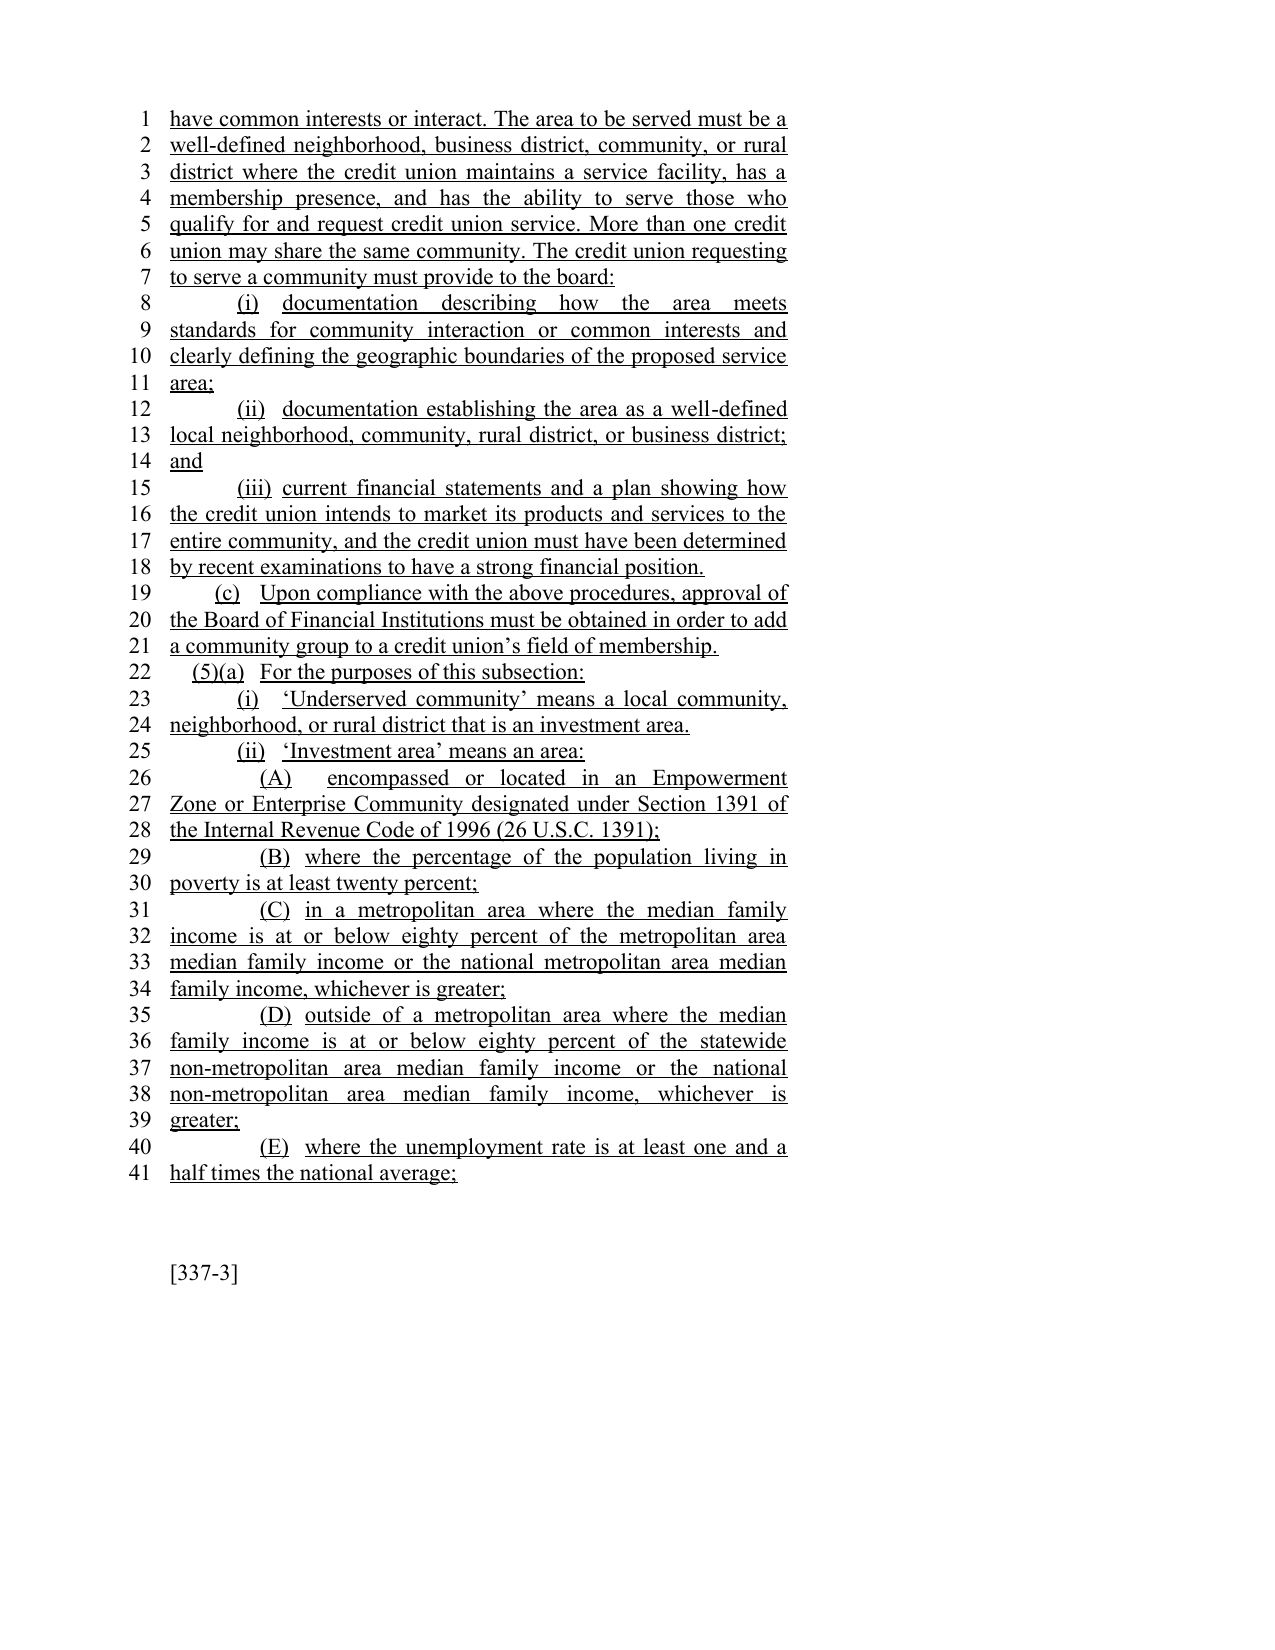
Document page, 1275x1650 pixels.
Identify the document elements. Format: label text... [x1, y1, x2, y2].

text (c) Upon compliance with the above procedures, approval of the Board of Financial Institutions must be obtained in order to add a community group to a credit union’s field of membership. [169, 579, 787, 629]
text (ii) documentation establishing the area as a well-defined local neighborhood, community, rural district, or business district; and [169, 395, 787, 444]
text (i) documentation describing how the area meets standards for community interaction or common interests and clearly defining the geographic boundaries of the proposed service area; [169, 366, 787, 395]
text (E) where the unemployment rate is at least one and a half times the national average; [169, 1133, 787, 1186]
text (i) documentation describing how the area meets standards for community interaction or common interests and clearly defining the geographic boundaries of the proposed service area; [169, 289, 787, 339]
text (iii) current financial statements and a plan showing how the credit union intends to market its products and services to the entire community, and the credit union must have been determined by recent examinations to have a strong financial position. [169, 474, 787, 523]
text (A) encompassed or located in an Empowerment Zone or Enterprise Community designated under Section 1391 of the Internal Revenue Code of 1996 (26 U.S.C. 1391); [169, 814, 787, 843]
text (D) outside of a metropolitan area where the median family income is at or below eighty percent of the statewide non-metropolitan area median family income or the national non-metropolitan area median family income, whichever is greater; [169, 1051, 787, 1077]
text (i) ‘Underserved community’ means a local community, neighborhood, or rural district that is an investment area. [169, 685, 787, 737]
text (ii) documentation establishing the area as a well-defined local neighborhood, community, rural district, or business district; and [169, 445, 787, 474]
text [169, 105, 787, 128]
text (iii) current financial statements and a plan showing how the credit union intends to market its products and services to the entire community, and the credit union must have been determined by recent examinations to have a strong financial position. [169, 524, 787, 550]
text (iii) current financial statements and a plan showing how the credit union intends to market its products and services to the entire community, and the credit union must have been determined by recent examinations to have a strong financial position. [169, 551, 787, 579]
text (D) outside of a metropolitan area where the median family income is at or below eighty percent of the statewide non-metropolitan area median family income or the national non-metropolitan area median family income, whichever is greater; [169, 1078, 787, 1103]
text (5)(a) For the purposes of this subsection: [169, 658, 787, 685]
text (C) in a metropolitan area where the median family income is at or below eighty percent of the metropolitan area median family income or the national metropolitan area median family income, whichever is greater; [169, 972, 787, 1001]
text (ii) ‘Investment area’ means an area: [169, 737, 787, 764]
text (c) Upon compliance with the above procedures, approval of the Board of Financial Institutions must be obtained in order to add a community group to a credit union’s field of membership. [169, 630, 787, 658]
text (C) in a metropolitan area where the median family income is at or below eighty percent of the metropolitan area median family income or the national metropolitan area median family income, whichever is greater; [169, 896, 787, 945]
text (B) where the percentage of the population living in poverty is at least twenty percent; [169, 843, 787, 896]
text (A) encompassed or located in an Empowerment Zone or Enterprise Community designated under Section 1391 of the Internal Revenue Code of 1996 (26 U.S.C. 1391); [169, 764, 787, 813]
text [169, 129, 787, 154]
text (D) outside of a metropolitan area where the median family income is at or below eighty percent of the statewide non-metropolitan area median family income or the national non-metropolitan area median family income, whichever is greater; [169, 1001, 787, 1050]
text (i) documentation describing how the area meets standards for community interaction or common interests and clearly defining the geographic boundaries of the proposed service area; [169, 340, 787, 365]
text (C) in a metropolitan area where the median family income is at or below eighty percent of the metropolitan area median family income or the national metropolitan area median family income, whichever is greater; [169, 946, 787, 971]
text (D) outside of a metropolitan area where the median family income is at or below eighty percent of the statewide non-metropolitan area median family income or the national non-metropolitan area median family income, whichever is greater; [169, 1104, 787, 1133]
